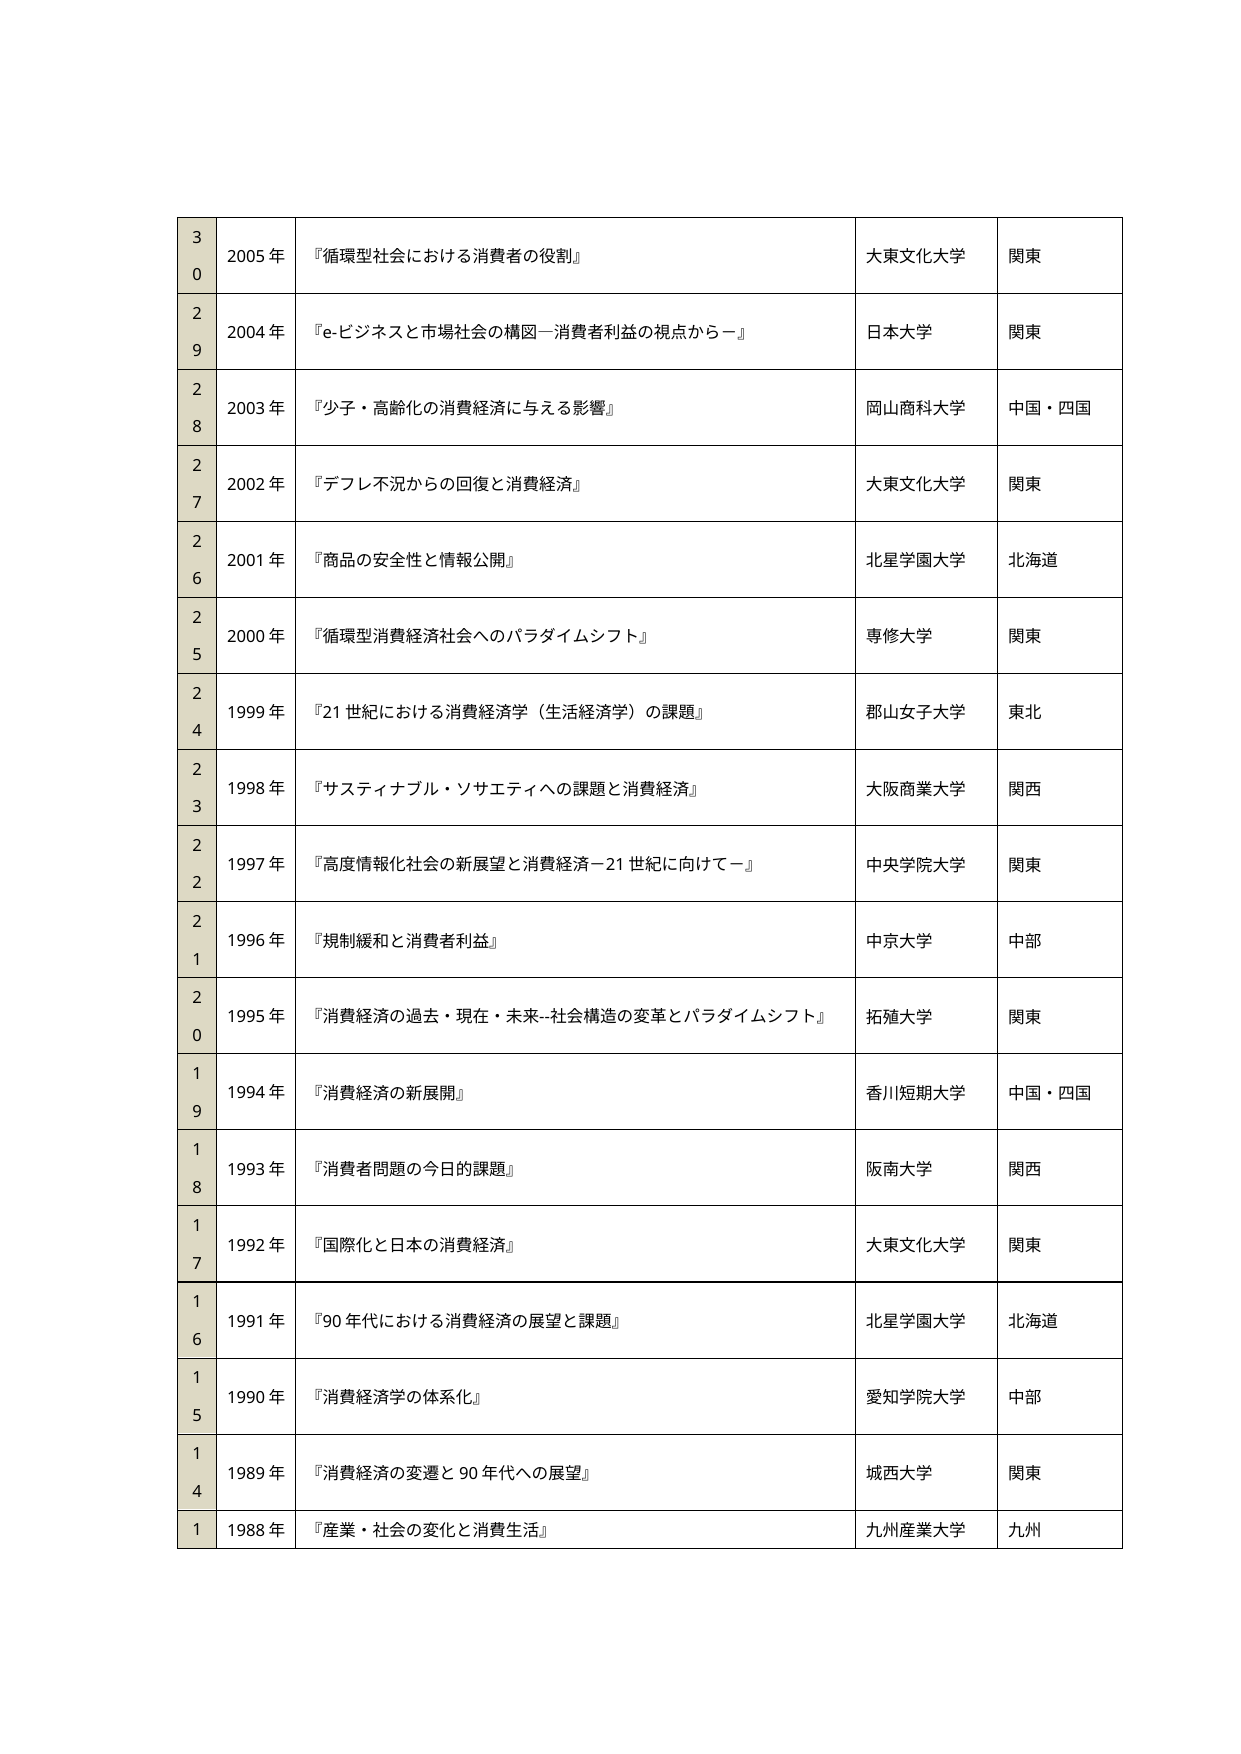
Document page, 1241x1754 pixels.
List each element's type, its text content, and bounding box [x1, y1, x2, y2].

table_cell 『高度情報化社会の新展望と消費経済－21世紀に向けて－』 [296, 826, 855, 901]
table_cell 13 [178, 1511, 216, 1548]
table_cell 中国・四国 [998, 370, 1122, 445]
table_cell 2005年 [217, 218, 295, 293]
table_cell 21 [178, 902, 216, 977]
table_cell 1996年 [217, 902, 295, 977]
table_cell 関東 [998, 978, 1122, 1053]
table_cell 『国際化と日本の消費経済』 [296, 1206, 855, 1281]
table_cell 『少子・高齢化の消費経済に与える影響』 [296, 370, 855, 445]
table_cell 『規制緩和と消費者利益』 [296, 902, 855, 977]
table_cell 24 [178, 674, 216, 749]
table_cell 北星学園大学 [856, 1283, 997, 1357]
table_cell 中国・四国 [998, 1054, 1122, 1129]
table_cell 大東文化大学 [856, 218, 997, 293]
table_cell 27 [178, 446, 216, 521]
table_cell 14 [178, 1435, 216, 1509]
table_cell 拓殖大学 [856, 978, 997, 1053]
table_cell 19 [178, 1054, 216, 1129]
table_cell 中部 [998, 1359, 1122, 1433]
table_cell 城西大学 [856, 1435, 997, 1509]
table_cell 『e-ビジネスと市場社会の構図―消費者利益の視点から－』 [296, 294, 855, 369]
table_cell 2002年 [217, 446, 295, 521]
table_cell 大阪商業大学 [856, 750, 997, 825]
table_cell 『循環型社会における消費者の役割』 [296, 218, 855, 293]
table_cell 17 [178, 1206, 216, 1281]
table_cell 25 [178, 598, 216, 673]
table_cell 30 [178, 218, 216, 293]
table_cell 大東文化大学 [856, 446, 997, 521]
table_cell 香川短期大学 [856, 1054, 997, 1129]
table_cell 23 [178, 750, 216, 825]
table_cell 『21世紀における消費経済学（生活経済学）の課題』 [296, 674, 855, 749]
table_cell 東北 [998, 674, 1122, 749]
table_cell 1988年 [217, 1511, 295, 1548]
table_cell 『商品の安全性と情報公開』 [296, 522, 855, 597]
table_cell 『消費者問題の今日的課題』 [296, 1130, 855, 1205]
table_cell 1998年 [217, 750, 295, 825]
table_cell 1991年 [217, 1283, 295, 1357]
table_cell 『90年代における消費経済の展望と課題』 [296, 1283, 855, 1357]
table_cell 20 [178, 978, 216, 1053]
table_cell 2004年 [217, 294, 295, 369]
table_cell 北星学園大学 [856, 522, 997, 597]
table_cell 『デフレ不況からの回復と消費経済』 [296, 446, 855, 521]
table_cell 専修大学 [856, 598, 997, 673]
table_cell 1999年 [217, 674, 295, 749]
table_cell 関東 [998, 446, 1122, 521]
table_cell 1995年 [217, 978, 295, 1053]
table_cell 26 [178, 522, 216, 597]
table_cell 関東 [998, 1206, 1122, 1281]
table_cell 日本大学 [856, 294, 997, 369]
table_cell 関東 [998, 1435, 1122, 1509]
table_cell 『消費経済の過去・現在・未来--社会構造の変革とパラダイムシフト』 [296, 978, 855, 1053]
table_cell 九州 [998, 1511, 1122, 1548]
table_cell 岡山商科大学 [856, 370, 997, 445]
table_cell 中京大学 [856, 902, 997, 977]
table_cell 郡山女子大学 [856, 674, 997, 749]
table_cell 1994年 [217, 1054, 295, 1129]
table_cell 1993年 [217, 1130, 295, 1205]
table_cell 関東 [998, 826, 1122, 901]
table_cell 『消費経済学の体系化』 [296, 1359, 855, 1433]
table_cell 中部 [998, 902, 1122, 977]
table_cell 18 [178, 1130, 216, 1205]
table_cell 阪南大学 [856, 1130, 997, 1205]
table_cell 関東 [998, 598, 1122, 673]
table_cell 22 [178, 826, 216, 901]
table_cell 関東 [998, 294, 1122, 369]
table_cell 関西 [998, 750, 1122, 825]
table_cell 『消費経済の変遷と90年代への展望』 [296, 1435, 855, 1509]
table_cell 16 [178, 1283, 216, 1357]
table_cell 北海道 [998, 1283, 1122, 1357]
table_cell 1992年 [217, 1206, 295, 1281]
table_cell 2000年 [217, 598, 295, 673]
table_cell 関西 [998, 1130, 1122, 1205]
table_cell 大東文化大学 [856, 1206, 997, 1281]
table_cell 15 [178, 1359, 216, 1433]
table_cell 1989年 [217, 1435, 295, 1509]
table_cell 北海道 [998, 522, 1122, 597]
table_cell 関東 [998, 218, 1122, 293]
table_cell 1997年 [217, 826, 295, 901]
table_cell 『産業・社会の変化と消費生活』 [296, 1511, 855, 1548]
table_cell 愛知学院大学 [856, 1359, 997, 1433]
table_cell 2001年 [217, 522, 295, 597]
table_cell 『消費経済の新展開』 [296, 1054, 855, 1129]
table_cell 29 [178, 294, 216, 369]
table_cell 九州産業大学 [856, 1511, 997, 1548]
table_cell 1990年 [217, 1359, 295, 1433]
table_cell 28 [178, 370, 216, 445]
table_cell 『循環型消費経済社会へのパラダイムシフト』 [296, 598, 855, 673]
table_cell 『サスティナブル・ソサエティへの課題と消費経済』 [296, 750, 855, 825]
table_cell 中央学院大学 [856, 826, 997, 901]
table_cell 2003年 [217, 370, 295, 445]
